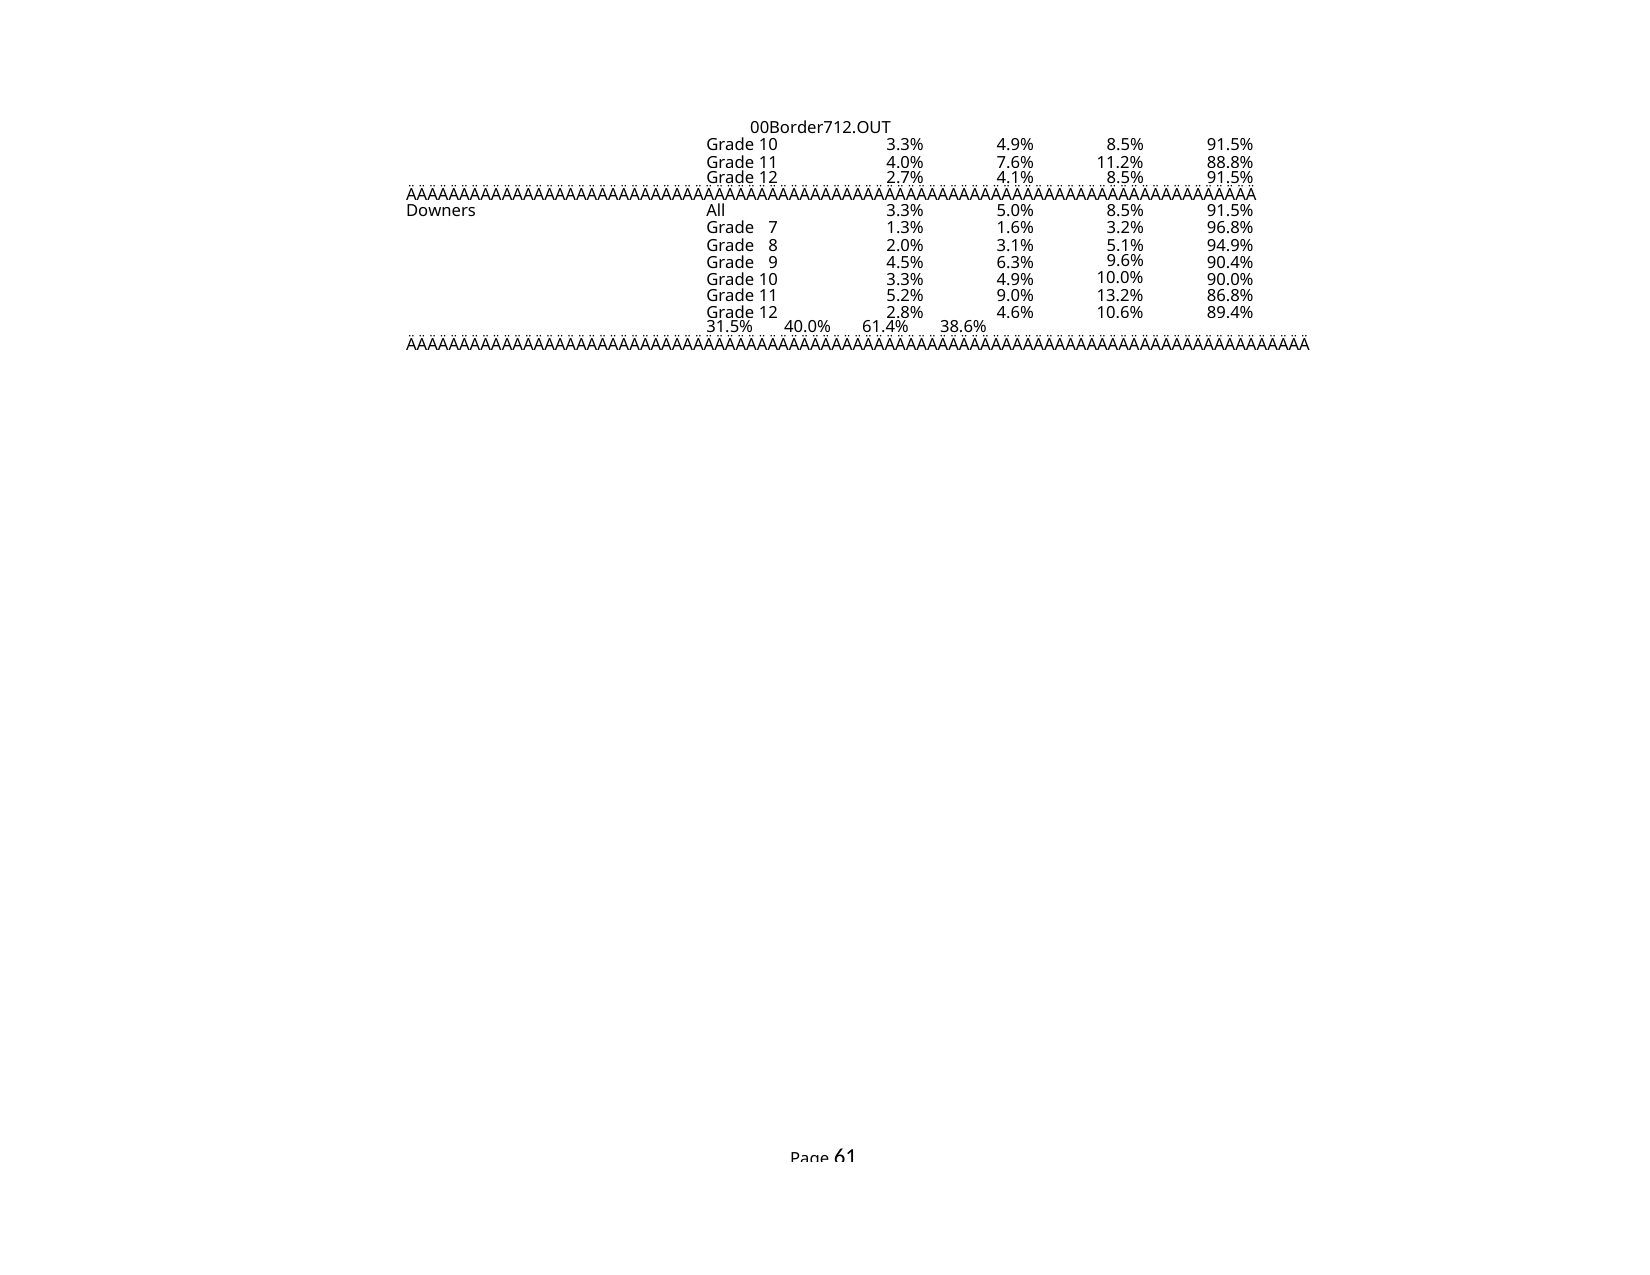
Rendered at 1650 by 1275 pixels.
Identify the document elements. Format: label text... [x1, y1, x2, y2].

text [706, 314, 1261, 337]
text ÄÄÄÄÄÄÄÄÄÄÄÄÄÄÄÄÄÄÄÄÄÄÄÄÄÄÄÄÄÄÄÄÄÄÄÄÄÄÄÄÄÄÄÄÄÄÄÄÄÄÄÄÄÄÄÄÄÄÄÄÄÄÄÄÄÄÄÄÄÄÄÄÄÄÄÄÄÄÄÄÄÄÄÄÄ [406, 337, 1417, 354]
